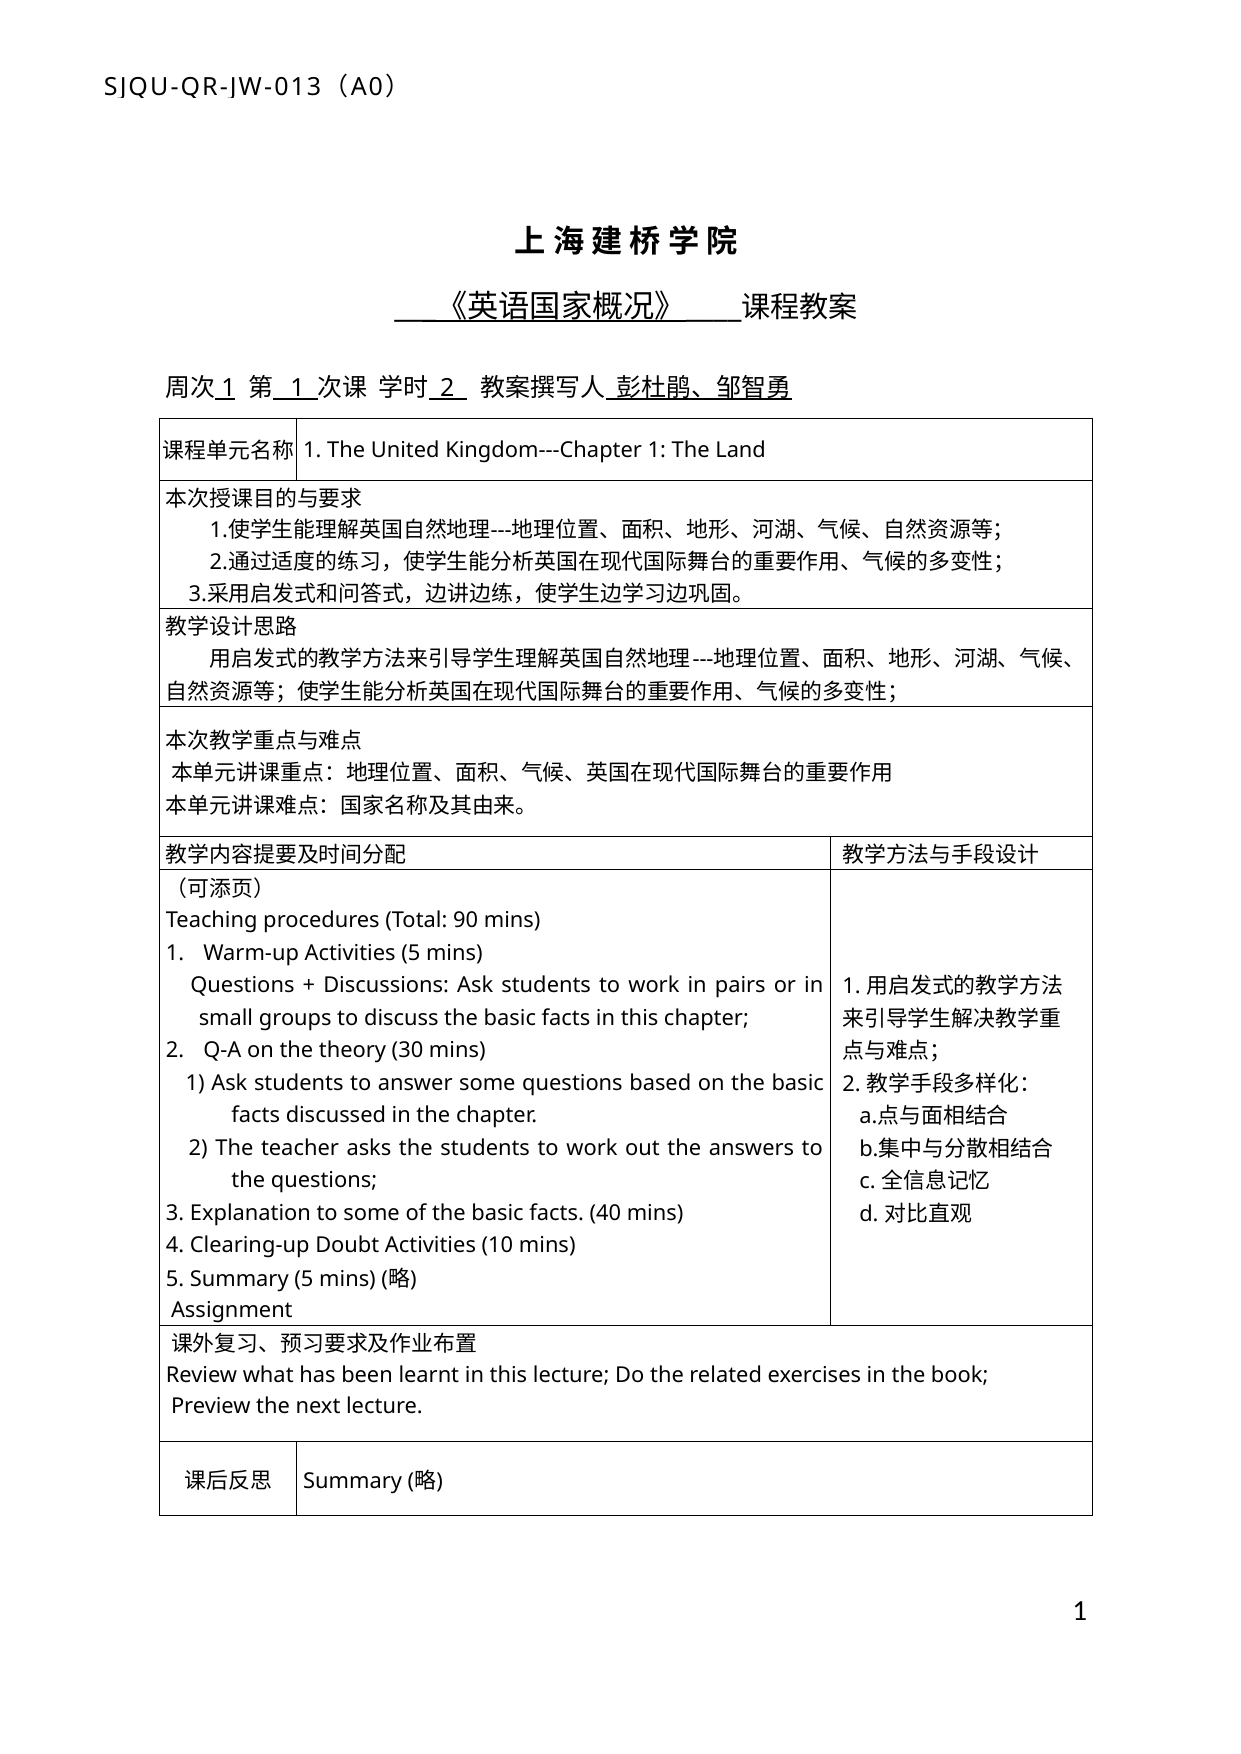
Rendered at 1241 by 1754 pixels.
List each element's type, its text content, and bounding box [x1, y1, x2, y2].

table_cell 教学设计思路 用启发式的教学方法来引导学生理解英国自然地理---地理位置、面积、地形、河湖、气候、自然资源等；使学生能分析英国在现代国际舞台的重要作用、气候的多变性； [160, 609, 1092, 706]
table_cell 教学方法与手段设计 [831, 837, 1092, 869]
text 周次 1 第 1 次课 学时 2 教案撰写人 彭杜鹃、邹智勇 [165, 353, 1087, 418]
table_cell 1. 用启发式的教学方法来引导学生解决教学重点与难点； 2. 教学手段多样化： a.点与面相结合 b.集中与分散相结合 c. 全信息记忆 d. 对比直观 [831, 870, 1092, 1325]
table_cell 本次教学重点与难点 本单元讲课重点：地理位置、面积、气候、英国在现代国际舞台的重要作用 本单元讲课难点：国家名称及其由来。 [160, 707, 1092, 836]
table_cell 课外复习、预习要求及作业布置 Review what has been learnt in this lecture; Do the related exercises in the book; Preview the next lecture. [160, 1326, 1092, 1441]
table_cell 课后反思 [160, 1442, 296, 1515]
table_cell （可添页） Teaching procedures (Total: 90 mins) Warm-up Activities (5 mins) Questions + Discussions: Ask students to work in pairs or in small groups to discuss the basic facts in this chapter; Q-A on the theory (30 mins) 1) Ask students to answer some questions based on the basic facts discussed in the chapter. 2) The teacher asks the students to work out the answers to the questions; 3. Explanation to some of the basic facts. (40 mins) 4. Clearing-up Doubt Activities (10 mins) 5. Summary (5 mins) (略) Assignment [160, 870, 830, 1325]
table_header 1. The United Kingdom---Chapter 1: The Land [297, 419, 1092, 479]
text 上 海 建 桥 学 院 [165, 206, 1087, 271]
table_header 课程单元名称 [160, 419, 296, 479]
table_cell Summary (略) [297, 1442, 1092, 1515]
table_cell 本次授课目的与要求 1.使学生能理解英国自然地理---地理位置、面积、地形、河湖、气候、自然资源等； 2.通过适度的练习，使学生能分析英国在现代国际舞台的重要作用、气候的多变性； 3.采用启发式和问答式，边讲边练，使学生边学习边巩固。 [160, 481, 1092, 608]
text ___《英语国家概况》____课程教案 [165, 271, 1087, 336]
table_cell 教学内容提要及时间分配 [160, 837, 830, 869]
